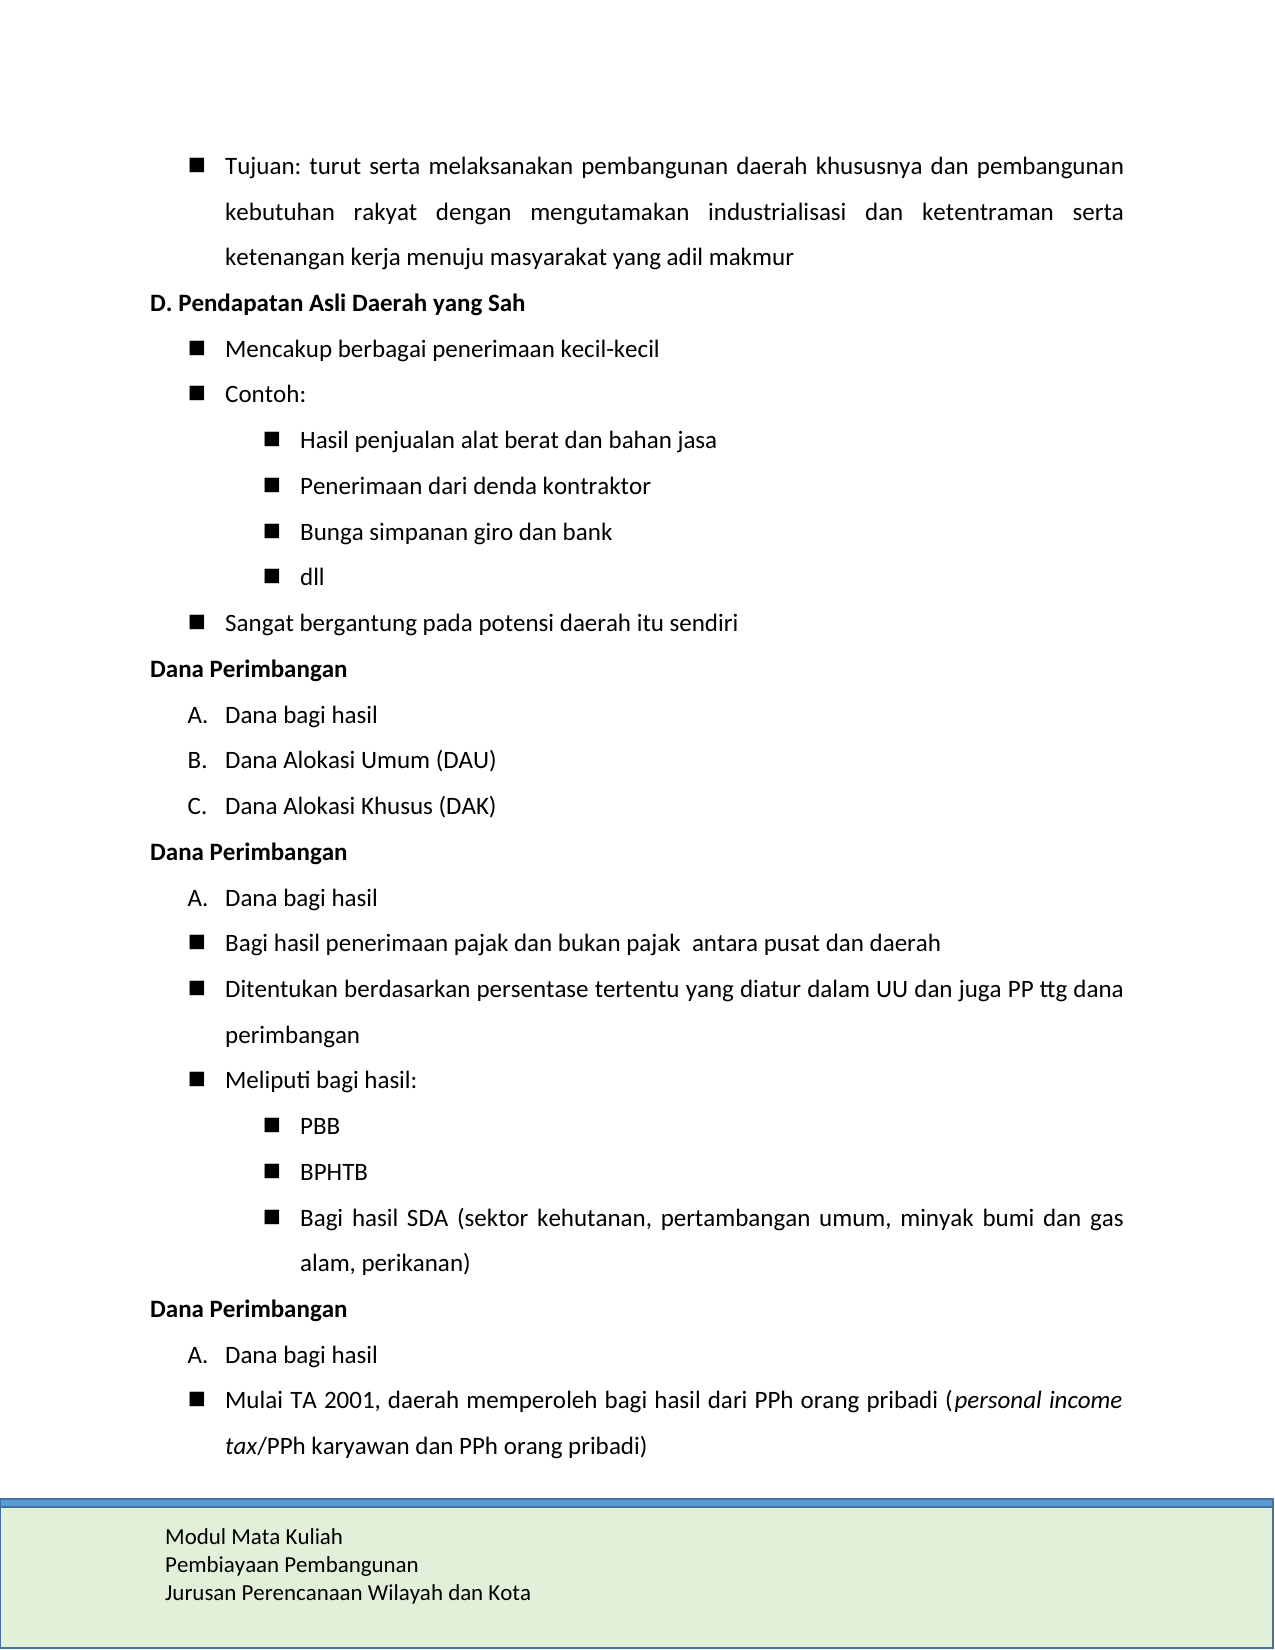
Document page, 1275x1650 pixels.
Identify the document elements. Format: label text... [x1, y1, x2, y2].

list BPHTB [262, 1156, 1125, 1187]
list Sangat bergantung pada potensi daerah itu sendiri [187, 607, 1125, 638]
list Dana Alokasi Umum (DAU) [187, 744, 1125, 775]
text Dana Perimbangan [150, 653, 1125, 683]
list Bunga simpanan giro dan bank [262, 516, 1125, 546]
list Mulai TA 2001, daerah memperoleh bagi hasil dari PPh orang pribadi (personal income tax/PPh karyawan dan PPh orang pribadi) [187, 1385, 1125, 1461]
list Dana bagi hasil [187, 1339, 1125, 1369]
text Dana Perimbangan [150, 836, 1125, 866]
list Contoh: [187, 379, 1125, 409]
list Dana bagi hasil [187, 882, 1125, 912]
text D. Pendapatan Asli Daerah yang Sah [150, 287, 1125, 318]
list Bagi hasil penerimaan pajak dan bukan pajak antara pusat dan daerah [187, 927, 1125, 958]
list Bagi hasil SDA (sektor kehutanan, pertambangan umum, minyak bumi dan gas alam, perikanan) [262, 1202, 1125, 1278]
list Hasil penjualan alat berat dan bahan jasa [262, 424, 1125, 455]
list Tujuan: turut serta melaksanakan pembangunan daerah khususnya dan pembangunan kebutuhan rakyat dengan mengutamakan industrialisasi dan ketentraman serta ketenangan kerja menuju masyarakat yang adil makmur [187, 150, 1125, 272]
list Penerimaan dari denda kontraktor [262, 470, 1125, 501]
list Dana bagi hasil [187, 699, 1125, 729]
list dll [262, 562, 1125, 592]
list Meliputi bagi hasil: [187, 1064, 1125, 1095]
text Dana Perimbangan [150, 1293, 1125, 1324]
list Mencakup berbagai penerimaan kecil-kecil [187, 333, 1125, 363]
list Ditentukan berdasarkan persentase tertentu yang diatur dalam UU dan juga PP ttg dana perimbangan [187, 973, 1125, 1049]
list Dana Alokasi Khusus (DAK) [187, 790, 1125, 821]
list PBB [262, 1110, 1125, 1141]
